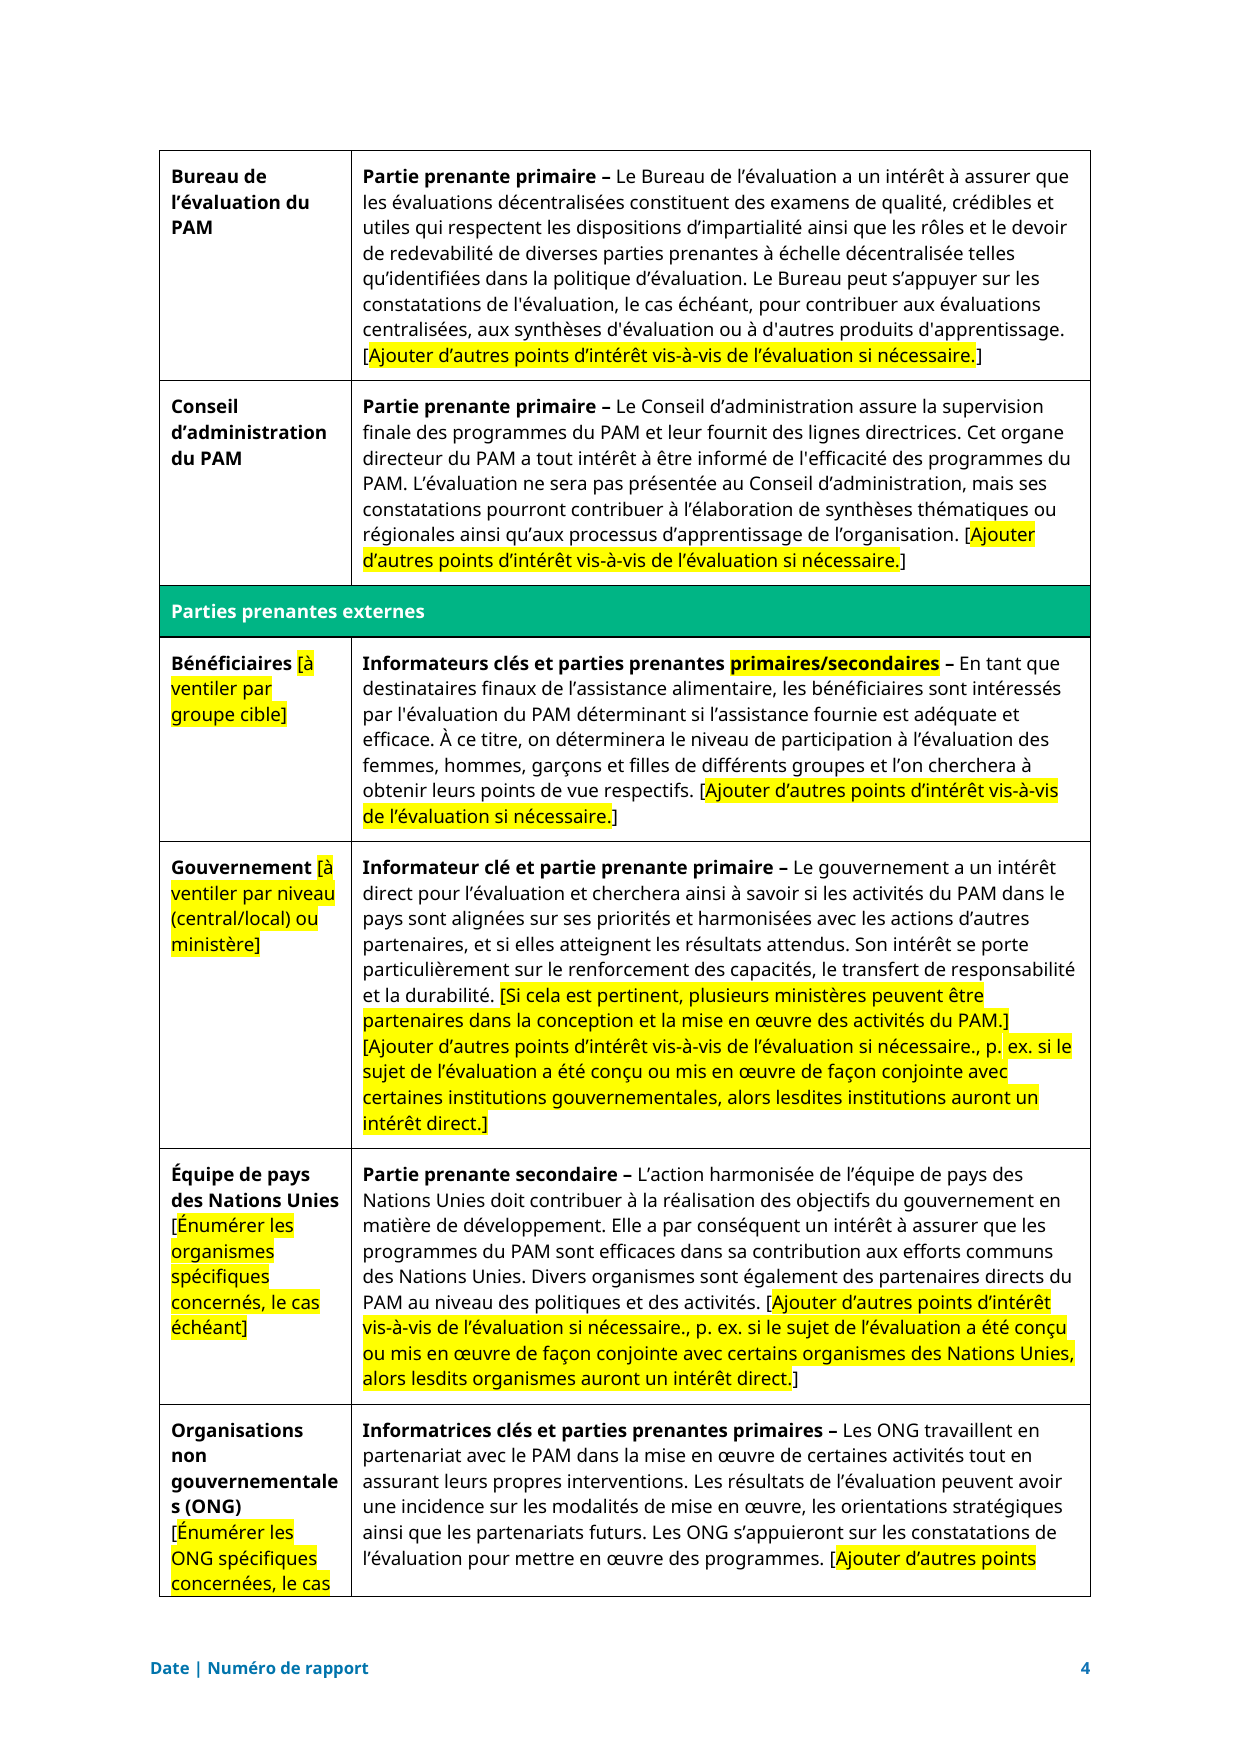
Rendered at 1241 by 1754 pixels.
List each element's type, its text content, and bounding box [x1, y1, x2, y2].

table_cell Bénéficiaires [à ventiler par groupe cible] [160, 638, 351, 841]
table_cell Informateurs clés et parties prenantes primaires/secondaires – En tant que destinataires finaux de l’assistance alimentaire, les bénéficiaires sont intéressés par l'évaluation du PAM déterminant si l’assistance fournie est adéquate et efficace. À ce titre, on déterminera le niveau de participation à l’évaluation des femmes, hommes, garçons et filles de différents groupes et l’on cherchera à obtenir leurs points de vue respectifs. [Ajouter d’autres points d’intérêt vis-à-vis de l’évaluation si nécessaire.] [352, 638, 1090, 841]
table_cell Gouvernement [à ventiler par niveau (central/local) ou ministère] [160, 842, 351, 1148]
table_cell Partie prenante primaire – Le Conseil d’administration assure la supervision finale des programmes du PAM et leur fournit des lignes directrices. Cet organe directeur du PAM a tout intérêt à être informé de l'efficacité des programmes du PAM. L’évaluation ne sera pas présentée au Conseil d’administration, mais ses constatations pourront contribuer à l’élaboration de synthèses thématiques ou régionales ainsi qu’aux processus d’apprentissage de l’organisation. [Ajouter d’autres points d’intérêt vis-à-vis de l’évaluation si nécessaire.] [352, 381, 1090, 585]
table_cell Partie prenante secondaire – L’action harmonisée de l’équipe de pays des Nations Unies doit contribuer à la réalisation des objectifs du gouvernement en matière de développement. Elle a par conséquent un intérêt à assurer que les programmes du PAM sont efficaces dans sa contribution aux efforts communs des Nations Unies. Divers organismes sont également des partenaires directs du PAM au niveau des politiques et des activités. [Ajouter d’autres points d’intérêt vis-à-vis de l’évaluation si nécessaire., p. ex. si le sujet de l’évaluation a été conçu ou mis en œuvre de façon conjointe avec certains organismes des Nations Unies, alors lesdits organismes auront un intérêt direct.] [352, 1149, 1090, 1404]
table_cell Équipe de pays des Nations Unies [Énumérer les organismes spécifiques concernés, le cas échéant] [160, 1149, 351, 1404]
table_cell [160, 1405, 351, 1596]
table_cell Bureau de l’évaluation du PAM [160, 151, 351, 380]
table_cell Informateur clé et partie prenante primaire – Le gouvernement a un intérêt direct pour l’évaluation et cherchera ainsi à savoir si les activités du PAM dans le pays sont alignées sur ses priorités et harmonisées avec les actions d’autres partenaires, et si elles atteignent les résultats attendus. Son intérêt se porte particulièrement sur le renforcement des capacités, le transfert de responsabilité et la durabilité. [Si cela est pertinent, plusieurs ministères peuvent être partenaires dans la conception et la mise en œuvre des activités du PAM.] [Ajouter d’autres points d’intérêt vis-à-vis de l’évaluation si nécessaire., p. ex. si le sujet de l’évaluation a été conçu ou mis en œuvre de façon conjointe avec certaines institutions gouvernementales, alors lesdites institutions auront un intérêt direct.] [352, 842, 1090, 1148]
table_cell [352, 1405, 1090, 1596]
table_cell Conseil d’administration du PAM [160, 381, 351, 585]
table_cell Partie prenante primaire – Le Bureau de l’évaluation a un intérêt à assurer que les évaluations décentralisées constituent des examens de qualité, crédibles et utiles qui respectent les dispositions d’impartialité ainsi que les rôles et le devoir de redevabilité de diverses parties prenantes à échelle décentralisée telles qu’identifiées dans la politique d’évaluation. Le Bureau peut s’appuyer sur les constatations de l'évaluation, le cas échéant, pour contribuer aux évaluations centralisées, aux synthèses d'évaluation ou à d'autres produits d'apprentissage. [Ajouter d’autres points d’intérêt vis-à-vis de l’évaluation si nécessaire.] [352, 151, 1090, 380]
table_cell Parties prenantes externes [160, 586, 1090, 636]
